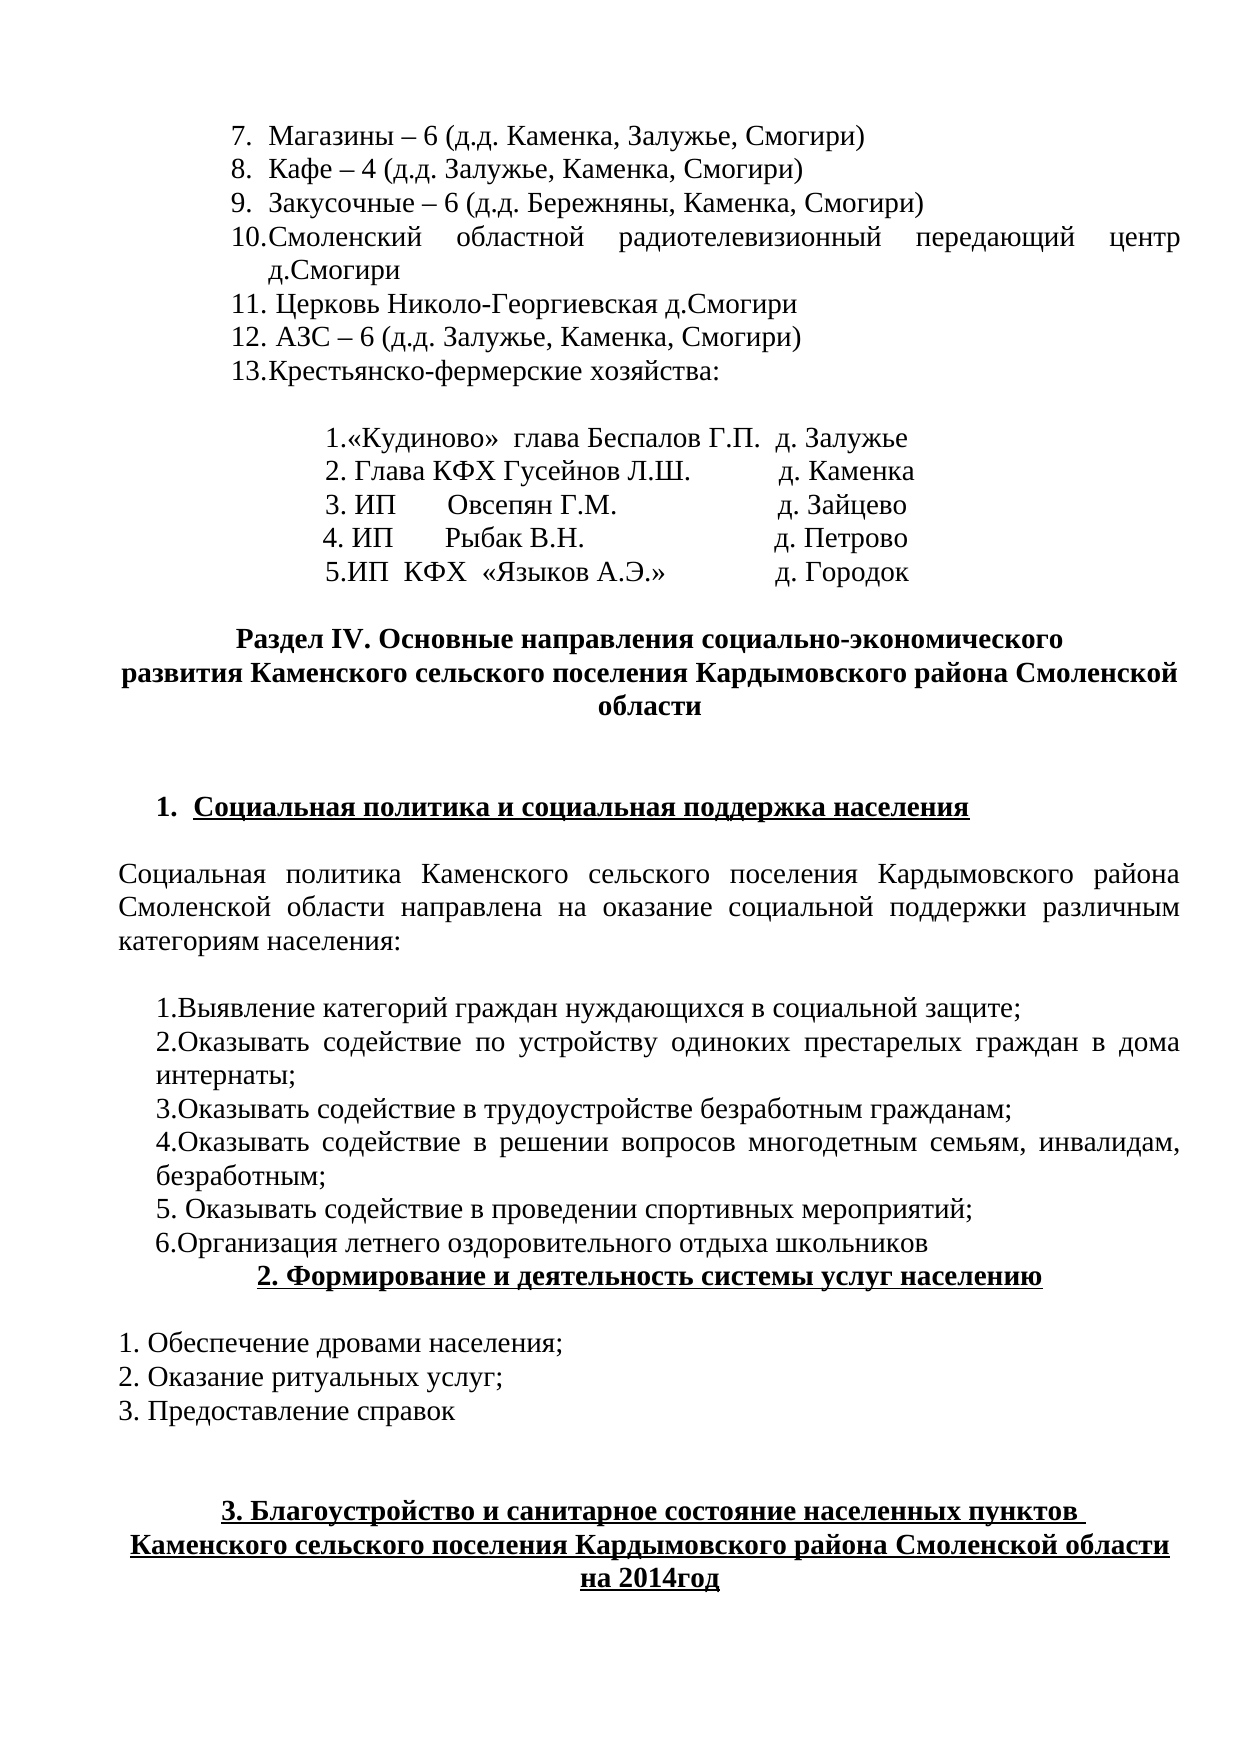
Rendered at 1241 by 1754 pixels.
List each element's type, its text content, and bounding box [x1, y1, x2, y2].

list Церковь Николо-Георгиевская д.Смогири [231, 286, 1181, 319]
text 2.Оказывать содействие по устройству одиноких престарелых граждан в дома интернаты; [156, 1024, 1181, 1091]
list Крестьянско-фермерские хозяйства: [231, 353, 1181, 386]
text 3. Предоставление справок [118, 1393, 1181, 1426]
text 3.Оказывать содействие в трудоустройстве безработным гражданам; [156, 1091, 1181, 1124]
text 2. Формирование и деятельность системы услуг населению [118, 1258, 1181, 1292]
text 3. Благоустройство и санитарное состояние населенных пунктов [118, 1493, 1181, 1527]
text 4.Оказывать содействие в решении вопросов многодетным семьям, инвалидам, безработным; [156, 1124, 1181, 1191]
text 5.ИП КФХ «Языков А.Э.» д. Городок [118, 554, 1181, 588]
list Магазины – 6 (д.д. Каменка, Залужье, Смогири) [231, 118, 1181, 152]
text 2. Глава КФХ Гусейнов Л.Ш. д. Каменка [325, 453, 1181, 487]
list Закусочные – 6 (д.д. Бережняны, Каменка, Смогири) [231, 185, 1181, 219]
text 4. ИП Рыбак В.Н. д. Петрово [118, 521, 1181, 554]
list Смоленский областной радиотелевизионный передающий центр д.Смогири [231, 219, 1181, 286]
text 1. Обеспечение дровами населения; [118, 1326, 1181, 1359]
list Социальная политика и социальная поддержка населения [156, 789, 1181, 822]
text 5. Оказывать содействие в проведении спортивных мероприятий; [156, 1191, 1181, 1225]
text Каменского сельского поселения Кардымовского района Смоленской области на 2014год [118, 1527, 1181, 1594]
text Раздел ІV. Основные направления социально-экономического [118, 621, 1181, 655]
list Кафе – 4 (д.д. Залужье, Каменка, Смогири) [231, 152, 1181, 185]
text 6.Организация летнего оздоровительного отдыха школьников [148, 1225, 1181, 1258]
text развития Каменского сельского поселения Кардымовского района Смоленской области [118, 655, 1181, 722]
text 3. ИП Овсепян Г.М. д. Зайцево [325, 487, 1181, 521]
text Социальная политика Каменского сельского поселения Кардымовского района Смоленской области направлена на оказание социальной поддержки различным категориям населения: [118, 856, 1181, 957]
text 1.«Кудиново» глава Беспалов Г.П. д. Залужье [231, 420, 1181, 453]
list АЗС – 6 (д.д. Залужье, Каменка, Смогири) [231, 319, 1181, 353]
text 2. Оказание ритуальных услуг; [118, 1359, 1181, 1393]
text 1.Выявление категорий граждан нуждающихся в социальной защите; [156, 990, 1181, 1024]
